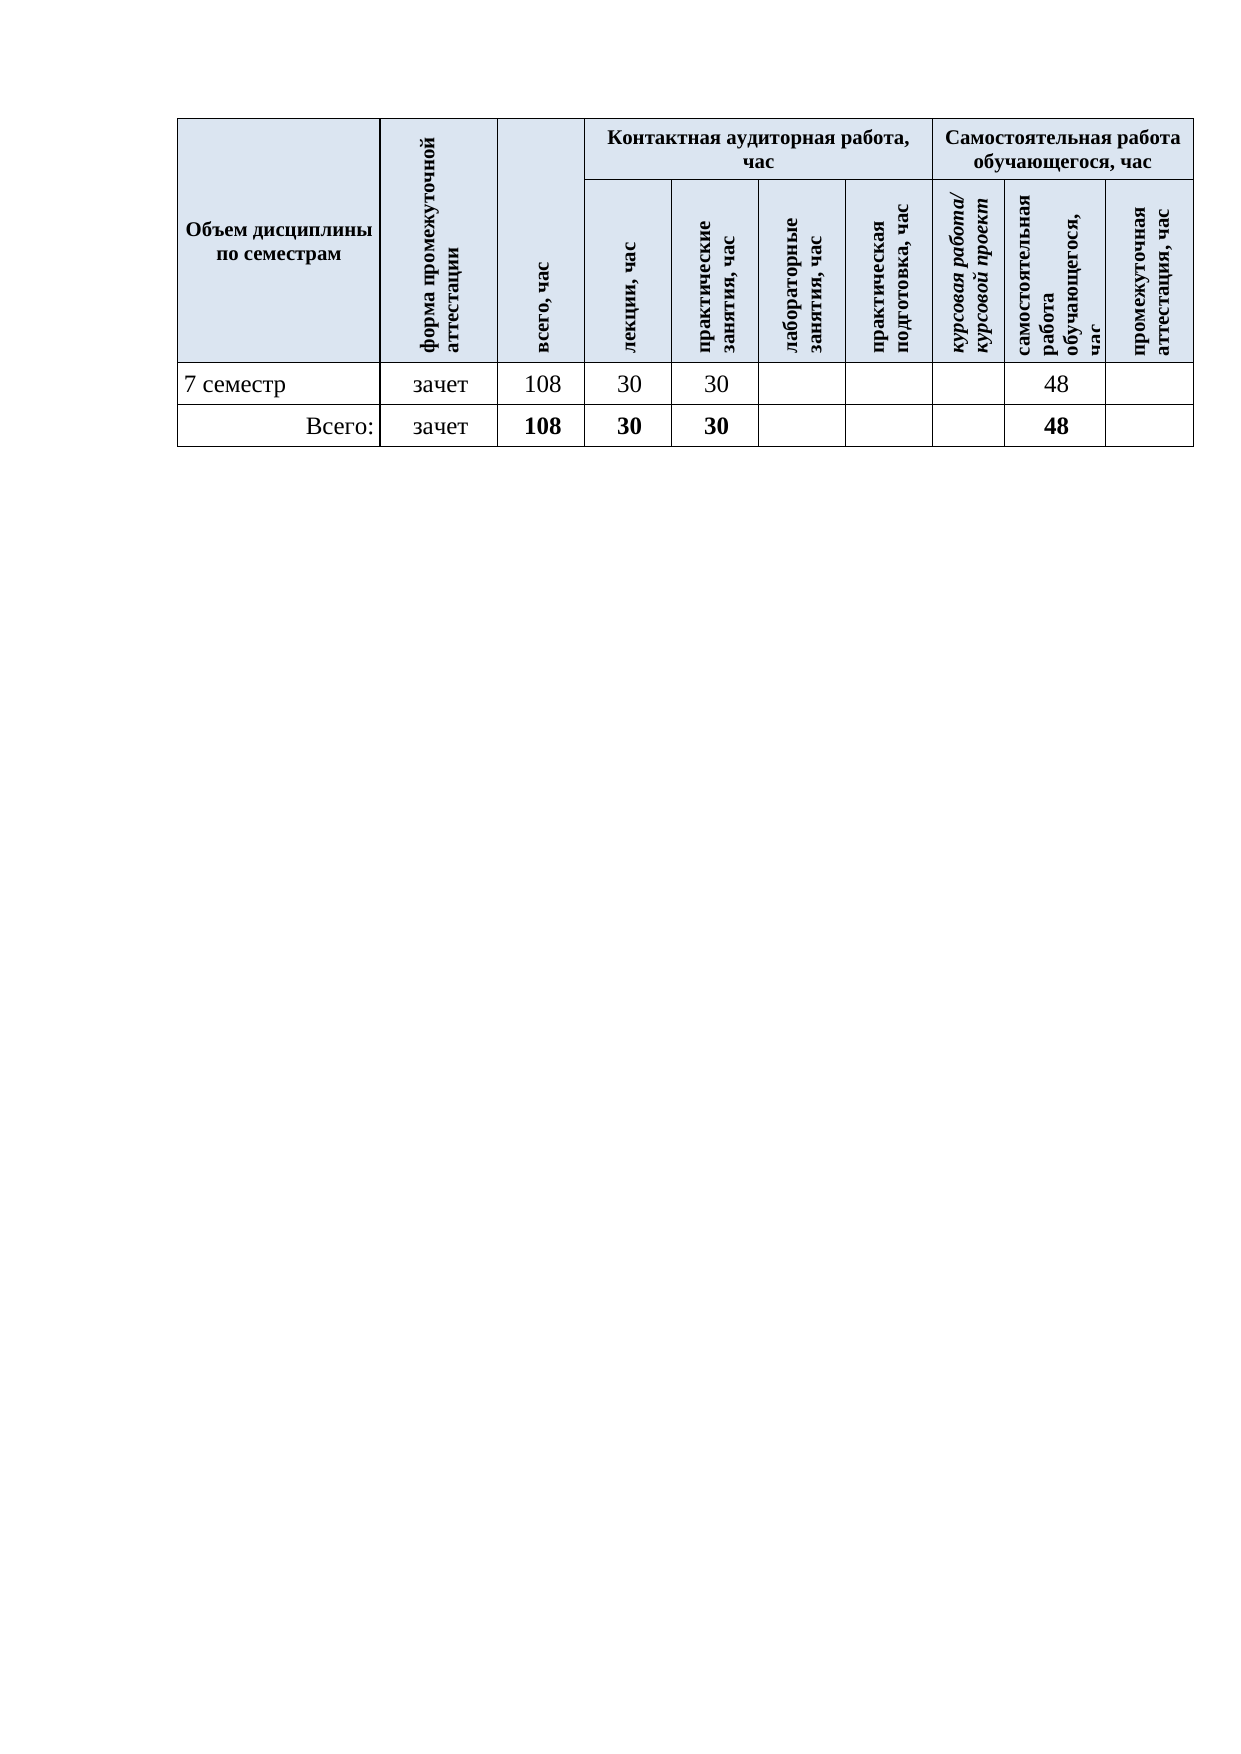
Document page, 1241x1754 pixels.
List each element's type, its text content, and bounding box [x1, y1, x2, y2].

table_cell 108 [498, 405, 584, 446]
table_cell [759, 405, 845, 446]
table_cell [846, 405, 932, 446]
table_cell [846, 363, 932, 404]
table_cell зачет [381, 363, 497, 404]
table_cell [933, 405, 1004, 446]
table_cell форма промежуточной аттестации [381, 119, 497, 362]
table_cell 108 [498, 363, 584, 404]
table_cell всего, час [498, 119, 584, 362]
table_cell Самостоятельная работа обучающегося, час [933, 119, 1193, 179]
table_cell 30 [585, 405, 671, 446]
table_cell лекции, час [585, 180, 671, 362]
table_cell лабораторные занятия, час [759, 180, 845, 362]
table_cell [933, 363, 1004, 404]
table_cell курсовая работа/ курсовой проект [933, 180, 1004, 362]
table_cell промежуточная аттестация, час [1106, 180, 1193, 362]
table_cell 30 [672, 363, 758, 404]
table_cell [1106, 363, 1193, 404]
table_cell 48 [1005, 363, 1105, 404]
table_cell практические занятия, час [672, 180, 758, 362]
table_cell 30 [672, 405, 758, 446]
table_cell 48 [1005, 405, 1105, 446]
table_cell [759, 363, 845, 404]
table_cell 7 семестр [178, 363, 379, 404]
table_cell зачет [381, 405, 497, 446]
table_cell [1106, 405, 1193, 446]
table_cell 30 [585, 363, 671, 404]
table_cell Объем дисциплины по семестрам [178, 119, 379, 362]
table_cell Всего: [178, 405, 379, 446]
table_cell практическая подготовка, час [846, 180, 932, 362]
table_cell Контактная аудиторная работа, час [585, 119, 932, 179]
table_cell самостоятельная работа обучающегося, час [1005, 180, 1105, 362]
